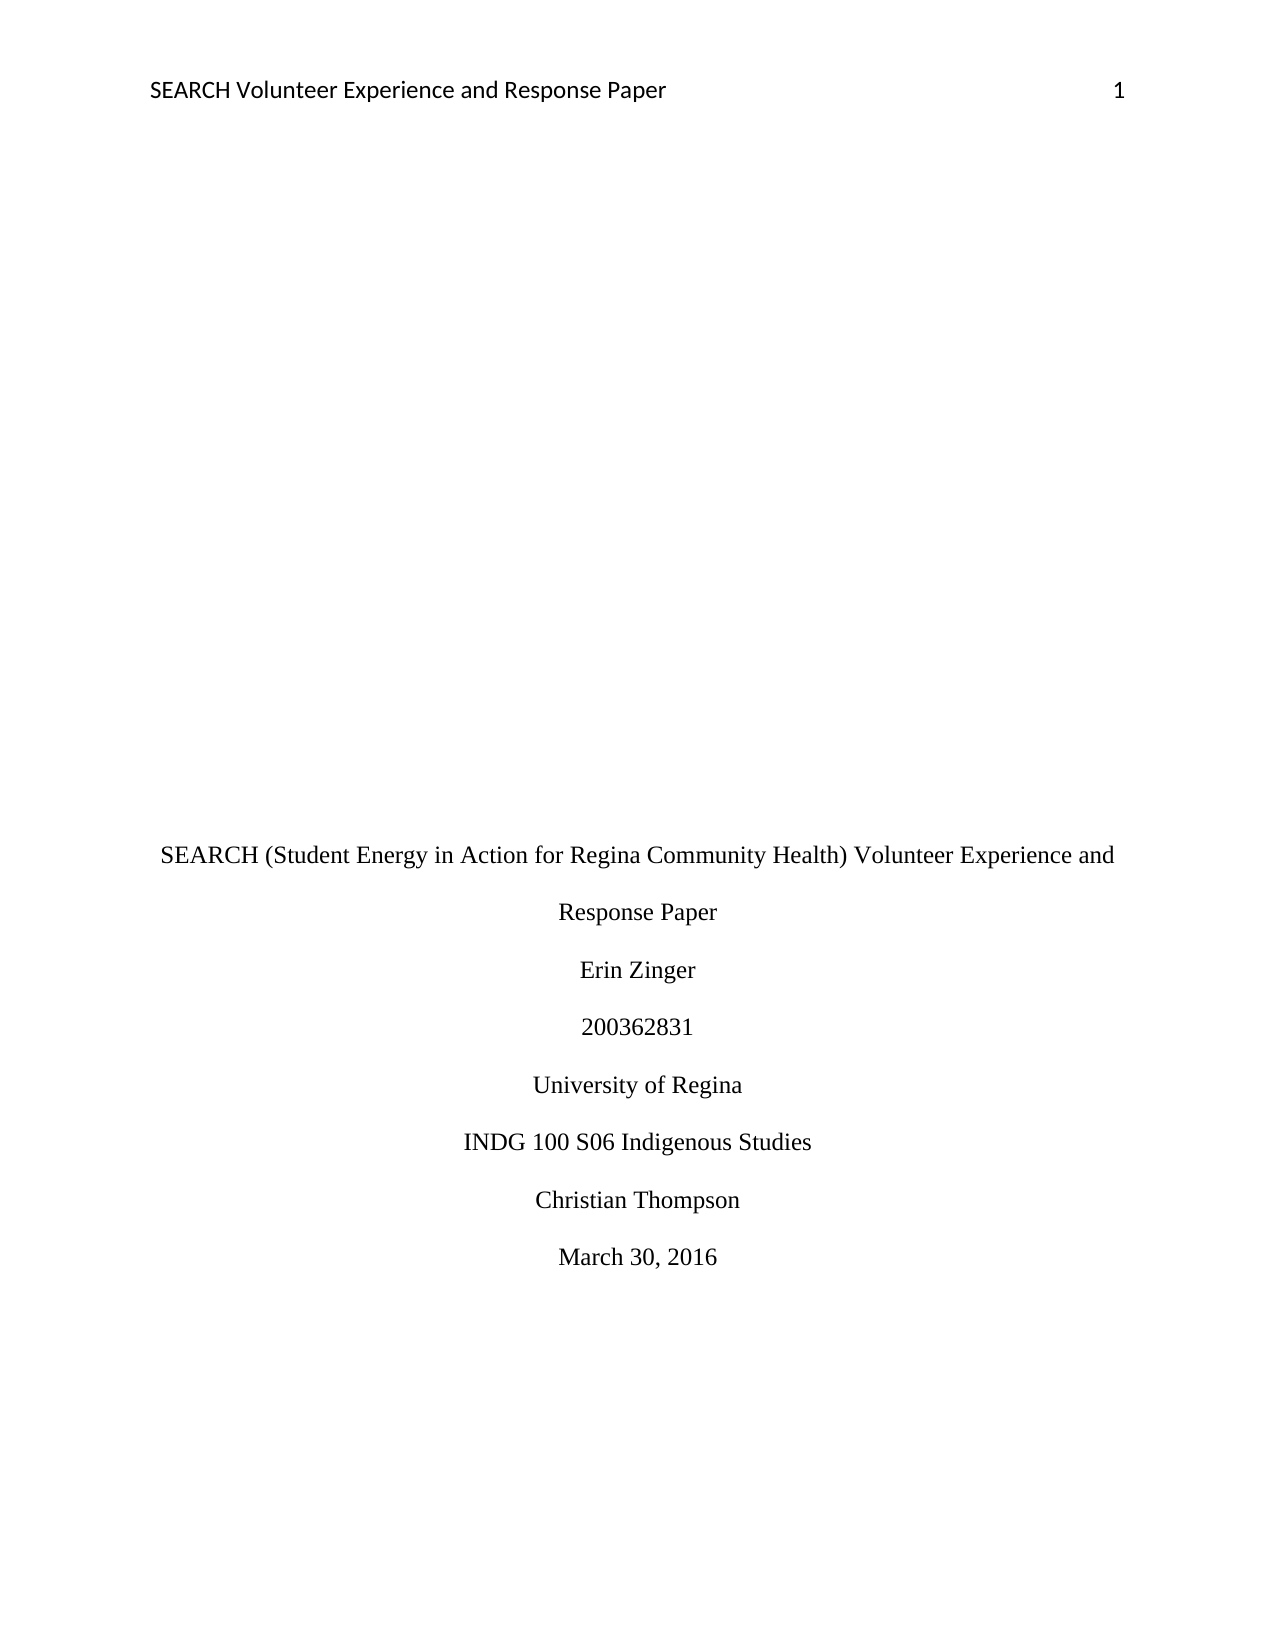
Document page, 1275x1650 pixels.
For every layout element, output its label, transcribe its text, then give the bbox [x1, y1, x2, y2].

text Erin Zinger [150, 955, 1125, 984]
text SEARCH (Student Energy in Action for Regina Community Health) Volunteer Experience and Response Paper [150, 840, 1125, 926]
text 200362831 [150, 1012, 1125, 1041]
text March 30, 2016 [150, 1242, 1125, 1271]
text Christian Thompson [150, 1185, 1125, 1214]
text University of Regina [150, 1070, 1125, 1099]
text INDG 100 S06 Indigenous Studies [150, 1127, 1125, 1156]
